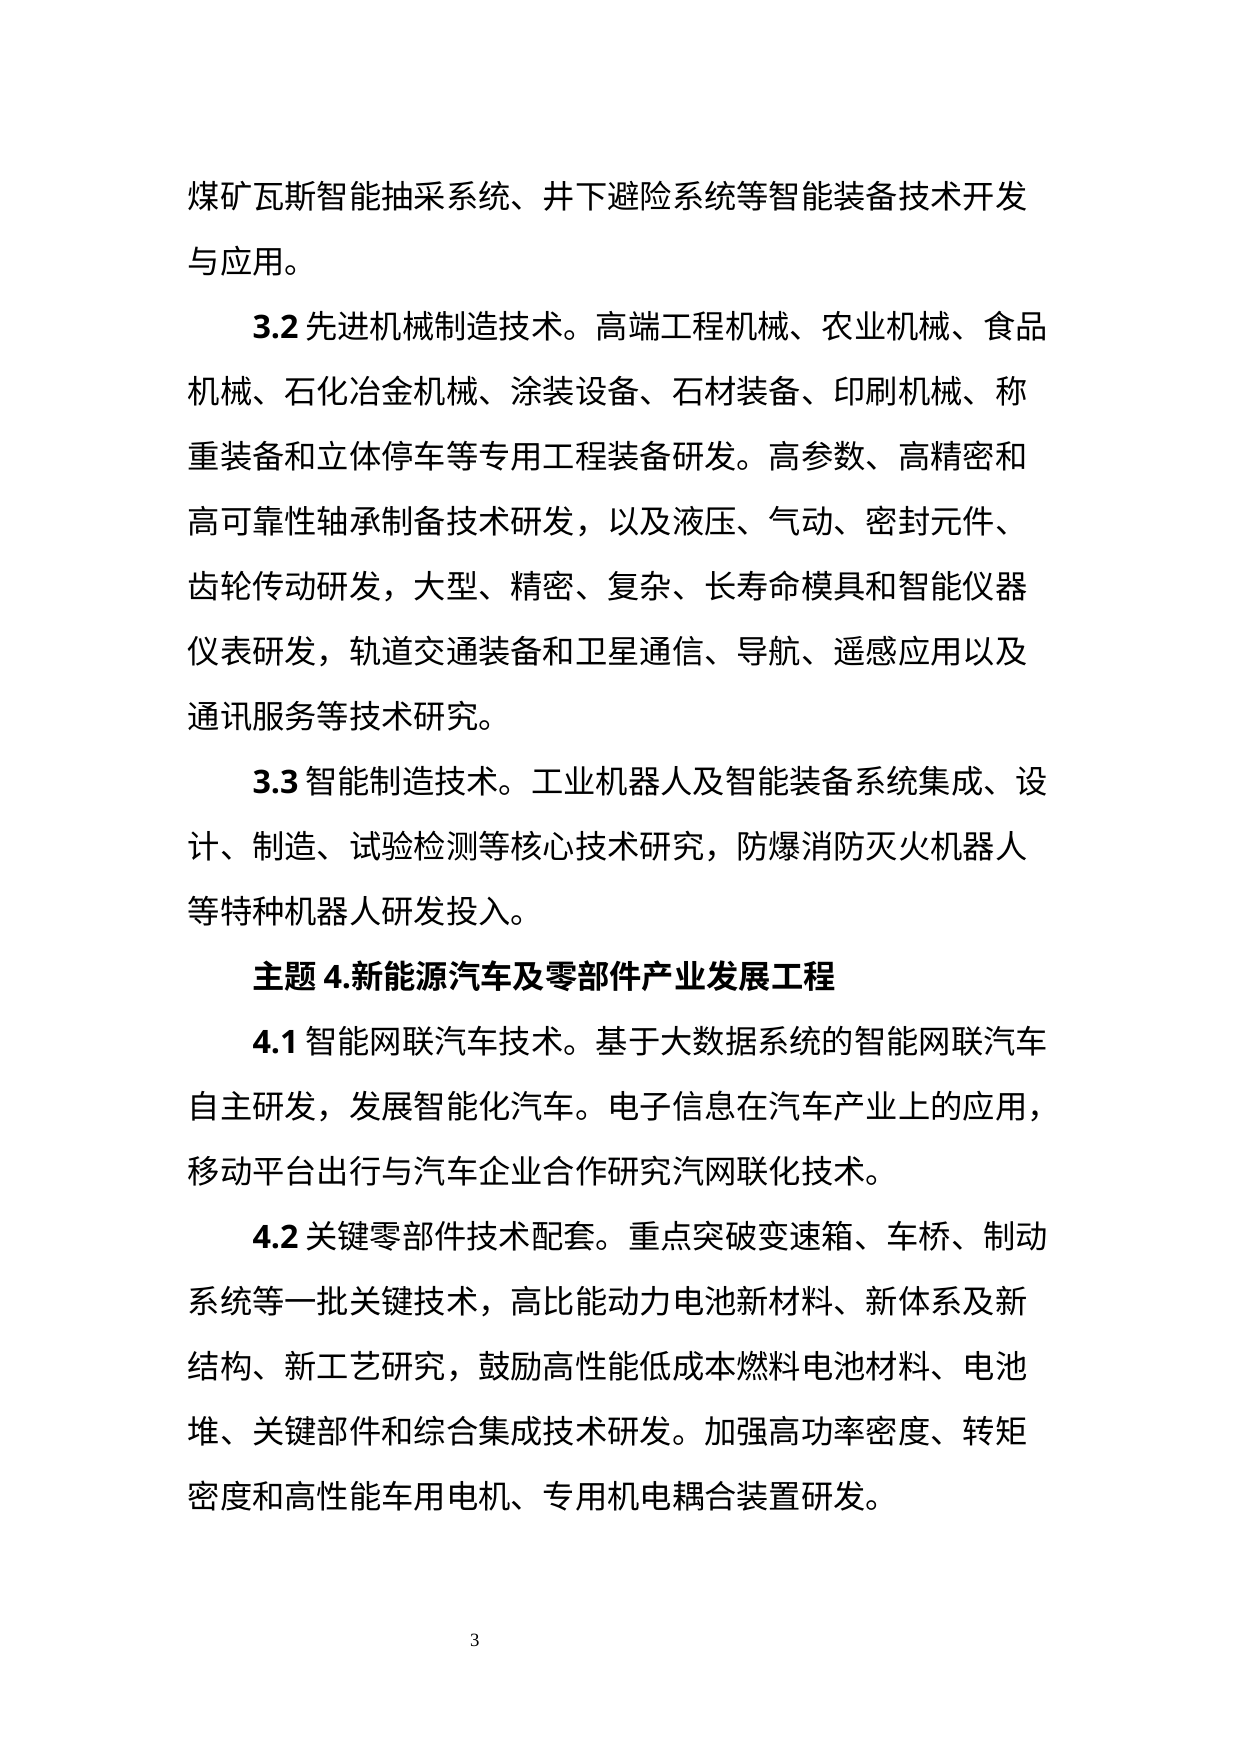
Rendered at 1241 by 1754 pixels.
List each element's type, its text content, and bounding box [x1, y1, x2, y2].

text 3.3智能制造技术。工业机器人及智能装备系统集成、设计、制造、试验检测等核心技术研究，防爆消防灭火机器人等特种机器人研发投入。 [187, 747, 1053, 942]
text 3.2先进机械制造技术。高端工程机械、农业机械、食品机械、石化冶金机械、涂装设备、石材装备、印刷机械、称重装备和立体停车等专用工程装备研发。高参数、高精密和高可靠性轴承制备技术研发，以及液压、气动、密封元件、齿轮传动研发，大型、精密、复杂、长寿命模具和智能仪器仪表研发，轨道交通装备和卫星通信、导航、遥感应用以及通讯服务等技术研究。 [187, 292, 1053, 747]
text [187, 162, 1053, 292]
text 主题4.新能源汽车及零部件产业发展工程 [187, 942, 1053, 1007]
text 4.1智能网联汽车技术。基于大数据系统的智能网联汽车自主研发，发展智能化汽车。电子信息在汽车产业上的应用，移动平台出行与汽车企业合作研究汽网联化技术。 [187, 1007, 1053, 1202]
text 4.2关键零部件技术配套。重点突破变速箱、车桥、制动系统等一批关键技术，高比能动力电池新材料、新体系及新结构、新工艺研究，鼓励高性能低成本燃料电池材料、电池堆、关键部件和综合集成技术研发。加强高功率密度、转矩密度和高性能车用电机、专用机电耦合装置研发。 [187, 1202, 1053, 1527]
